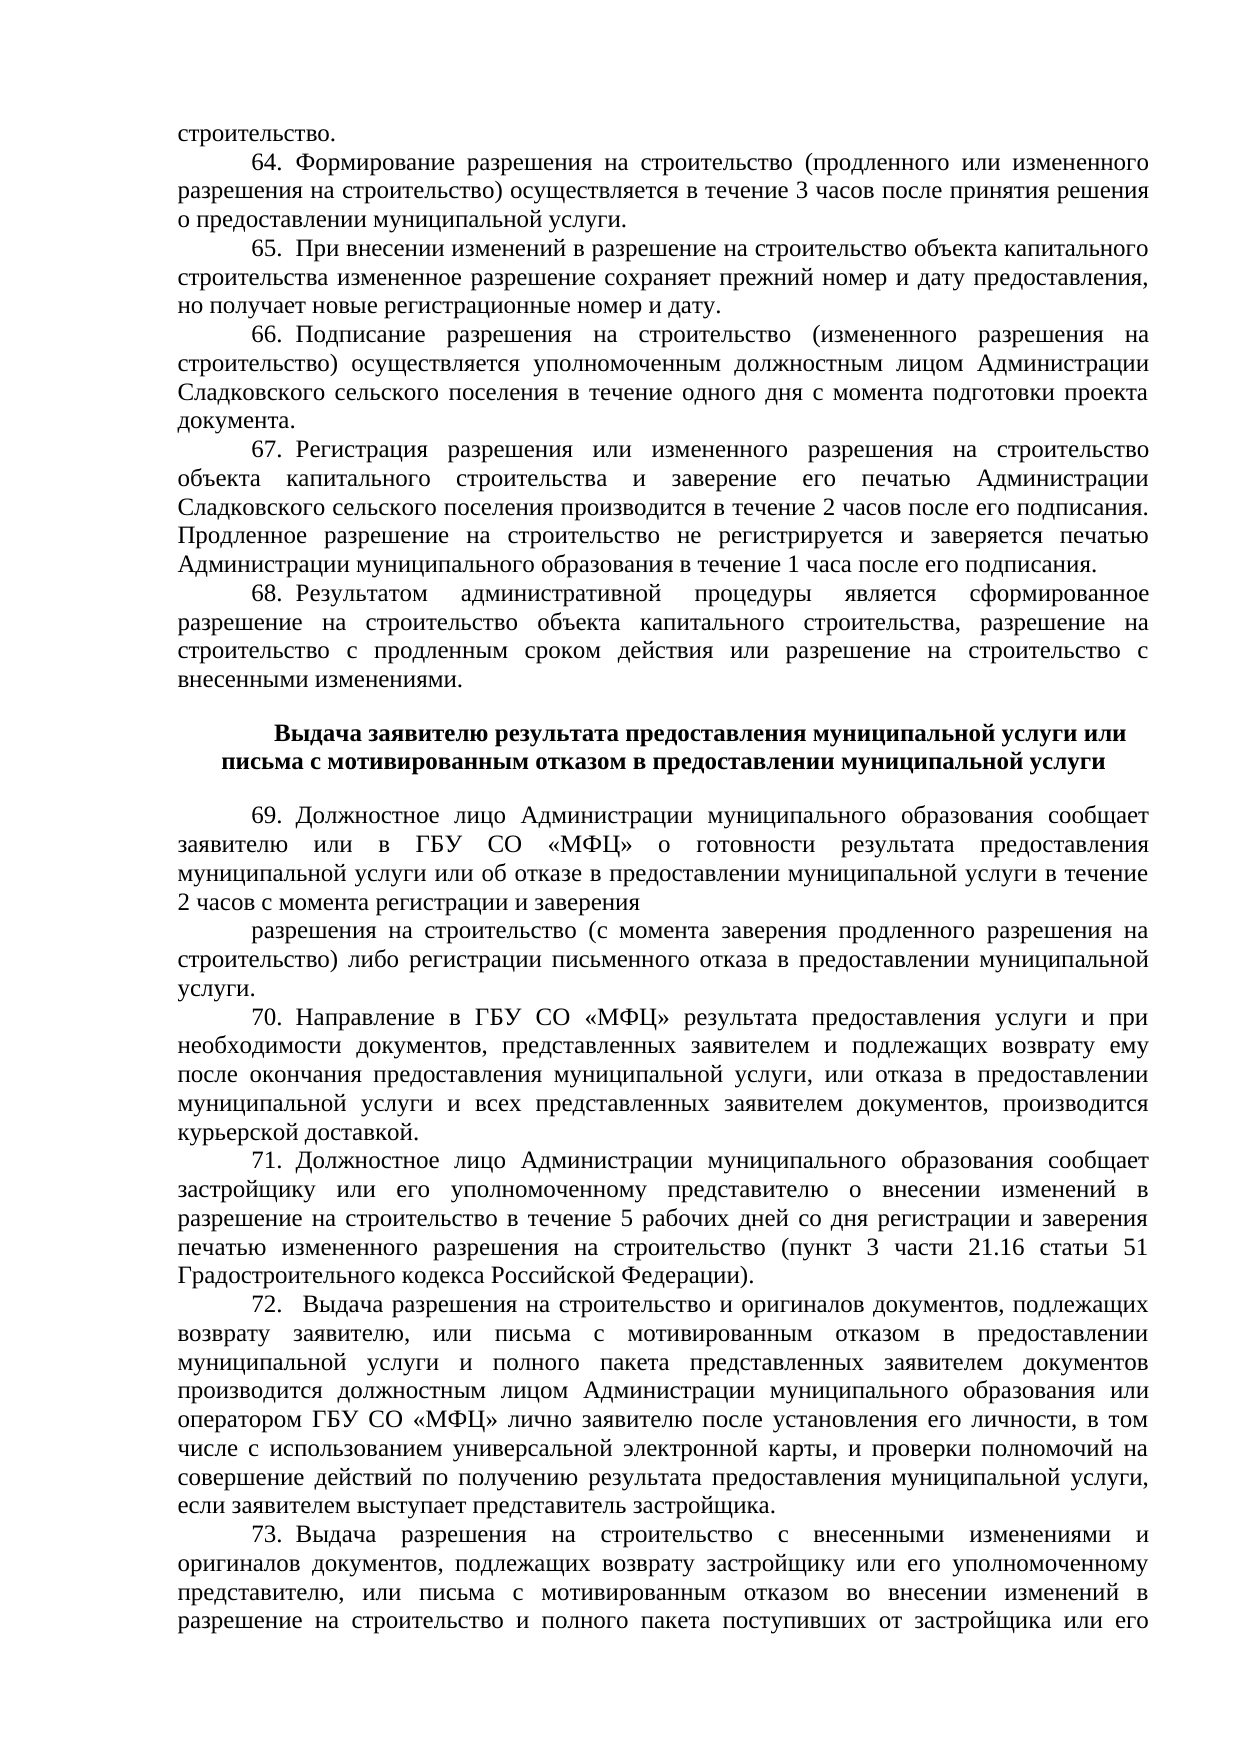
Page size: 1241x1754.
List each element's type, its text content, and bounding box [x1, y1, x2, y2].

list Должностное лицо Администрации муниципального образования сообщает заявителю или в ГБУ СО «МФЦ» о готовности результата предоставления муниципальной услуги или об отказе в предоставлении муниципальной услуги в течение 2 часов с момента регистрации и заверения [177, 801, 1149, 916]
list Выдача разрешения на строительство и оригиналов документов, подлежащих возврату заявителю, или письма с мотивированным отказом в предоставлении муниципальной услуги и полного пакета представленных заявителем документов производится должностным лицом Администрации муниципального образования или оператором ГБУ СО «МФЦ» лично заявителю после установления его личности, в том числе с использованием универсальной электронной карты, и проверки полномочий на совершение действий по получению результата предоставления муниципальной услуги, если заявителем выступает представитель застройщика. [177, 1289, 1149, 1519]
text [177, 118, 1149, 147]
list Формирование разрешения на строительство (продленного или измененного разрешения на строительство) осуществляется в течение 3 часов после принятия решения о предоставлении муниципальной услуги. [177, 147, 1149, 233]
list Подписание разрешения на строительство (измененного разрешения на строительство) осуществляется уполномоченным должностным лицом Администрации Сладковского сельского поселения в течение одного дня с момента подготовки проекта документа. [177, 319, 1149, 434]
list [177, 1519, 1149, 1634]
list Регистрация разрешения или измененного разрешения на строительство объекта капитального строительства и заверение его печатью Администрации Сладковского сельского поселения производится в течение 2 часов после его подписания. Продленное разрешение на строительство не регистрируется и заверяется печатью Администрации муниципального образования в течение 1 часа после его подписания. [177, 434, 1149, 578]
text Выдача заявителю результата предоставления муниципальной услуги или письма с мотивированным отказом в предоставлении муниципальной услуги [177, 718, 1149, 775]
text разрешения на строительство (с момента заверения продленного разрешения на строительство) либо регистрации письменного отказа в предоставлении муниципальной услуги. [177, 916, 1149, 1002]
list Результатом административной процедуры является сформированное разрешение на строительство объекта капитального строительства, разрешение на строительство с продленным сроком действия или разрешение на строительство с внесенными изменениями. [177, 578, 1149, 693]
list Направление в ГБУ СО «МФЦ» результата предоставления услуги и при необходимости документов, представленных заявителем и подлежащих возврату ему после окончания предоставления муниципальной услуги, или отказа в предоставлении муниципальной услуги и всех представленных заявителем документов, производится курьерской доставкой. [177, 1002, 1149, 1146]
list При внесении изменений в разрешение на строительство объекта капитального строительства измененное разрешение сохраняет прежний номер и дату предоставления, но получает новые регистрационные номер и дату. [177, 233, 1149, 319]
list Должностное лицо Администрации муниципального образования сообщает застройщику или его уполномоченному представителю о внесении изменений в разрешение на строительство в течение 5 рабочих дней со дня регистрации и заверения печатью измененного разрешения на строительство (пункт 3 части 21.16 статьи 51 Градостроительного кодекса Российской Федерации). [177, 1146, 1149, 1289]
